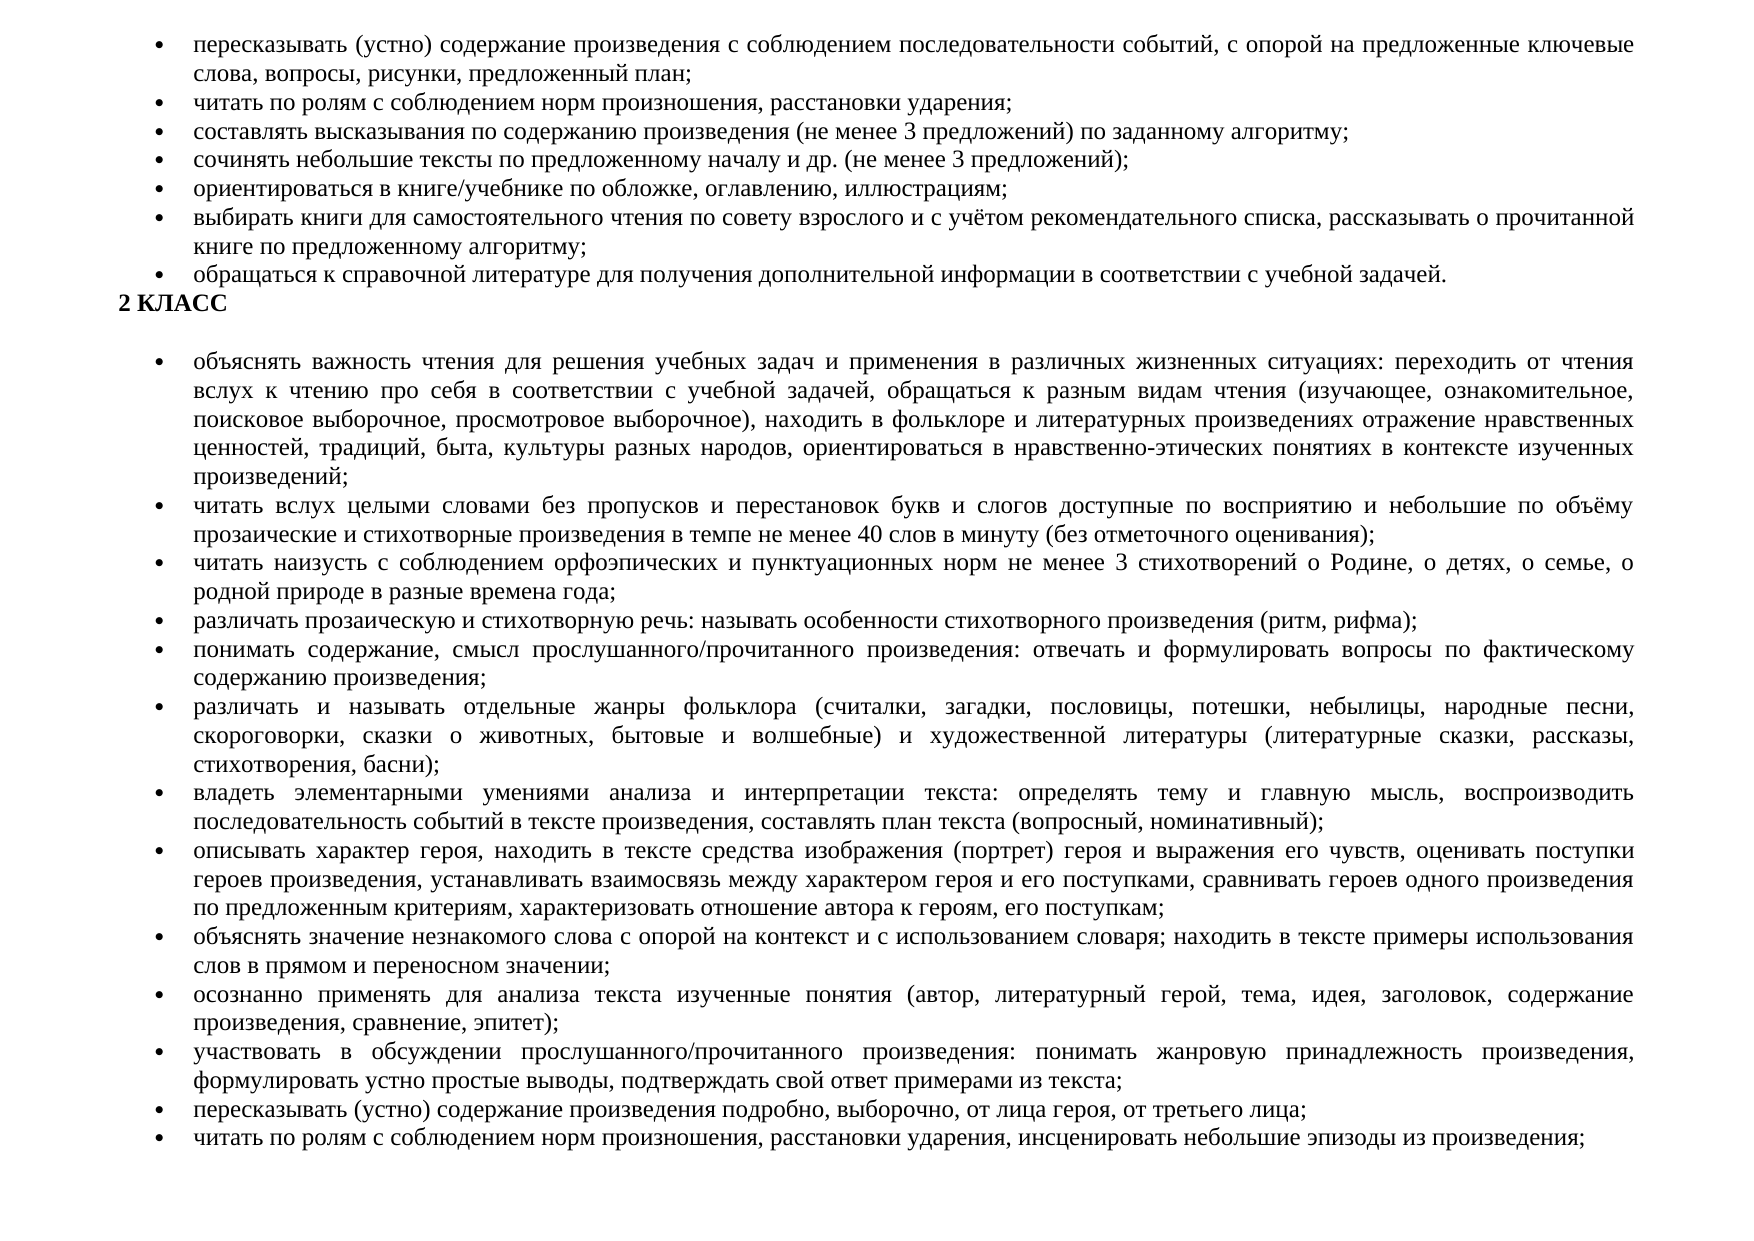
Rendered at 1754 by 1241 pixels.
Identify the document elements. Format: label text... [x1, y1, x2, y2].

list сочинять небольшие тексты по предложенному началу и др. (не менее 3 предложений); [156, 144, 1636, 173]
list ориентироваться в книге/учебнике по обложке, оглавлению, иллюстрациям; [156, 173, 1636, 202]
list выбирать книги для самостоятельного чтения по совету взрослого и с учётом рекомендательного списка, рассказывать о прочитанной книге по предложенному алгоритму; [156, 202, 1636, 259]
list пересказывать (устно) содержание произведения с соблюдением последовательности событий, с опорой на предложенные ключевые слова, вопросы, рисунки, предложенный план; [156, 29, 1636, 87]
list различать и называть отдельные жанры фольклора (считалки, загадки, пословицы, потешки, небылицы, народные песни, скороговорки, сказки о животных, бытовые и волшебные) и художественной литературы (литературные сказки, рассказы, стихотворения, басни); [156, 691, 1636, 777]
list владеть элементарными умениями анализа и интерпретации текста: определять тему и главную мысль, воспроизводить последовательность событий в тексте произведения, составлять план текста (вопросный, номинативный); [156, 777, 1636, 835]
list составлять высказывания по содержанию произведения (не менее 3 предложений) по заданному алгоритму; [156, 116, 1636, 144]
list пересказывать (устно) содержание произведения подробно, выборочно, от лица героя, от третьего лица; [156, 1094, 1636, 1122]
list понимать содержание, смысл прослушанного/прочитанного произведения: отвечать и формулировать вопросы по фактическому содержанию произведения; [156, 634, 1636, 691]
list читать по ролям с соблюдением норм произношения, расстановки ударения; [156, 87, 1636, 116]
list различать прозаическую и стихотворную речь: называть особенности стихотворного произведения (ритм, рифма); [156, 605, 1636, 634]
list описывать характер героя, находить в тексте средства изображения (портрет) героя и выражения его чувств, оценивать поступки героев произведения, устанавливать взаимосвязь между характером героя и его поступками, сравнивать героев одного произведения по предложенным критериям, характеризовать отношение автора к героям, его поступкам; [156, 835, 1636, 921]
list объяснять важность чтения для решения учебных задач и применения в различных жизненных ситуациях: переходить от чтения вслух к чтению про себя в соответствии с учебной задачей, обращаться к разным видам чтения (изучающее, ознакомительное, поисковое выборочное, просмотровое выборочное), находить в фольклоре и литературных произведениях отражение нравственных ценностей, традиций, быта, культуры разных народов, ориентироваться в нравственно-этических понятиях в контексте изученных произведений; [156, 346, 1636, 490]
list объяснять значение незнакомого слова с опорой на контекст и с использованием словаря; находить в тексте примеры использования слов в прямом и переносном значении; [156, 921, 1636, 979]
list читать вслух целыми словами без пропусков и перестановок букв и слогов доступные по восприятию и небольшие по объёму прозаические и стихотворные произведения в темпе не менее 40 слов в минуту (без отметочного оценивания); [156, 490, 1636, 547]
list читать наизусть с соблюдением орфоэпических и пунктуационных норм не менее 3 стихотворений о Родине, о детях, о семье, о родной природе в разные времена года; [156, 547, 1636, 605]
list обращаться к справочной литературе для получения дополнительной информации в соответствии с учебной задачей. [156, 259, 1636, 288]
list читать по ролям с соблюдением норм произношения, расстановки ударения, инсценировать небольшие эпизоды из произведения; [156, 1122, 1636, 1151]
text 2 КЛАСС [118, 288, 1636, 317]
list участвовать в обсуждении прослушанного/прочитанного произведения: понимать жанровую принадлежность произведения, формулировать устно простые выводы, подтверждать свой ответ примерами из текста; [156, 1036, 1636, 1094]
list осознанно применять для анализа текста изученные понятия (автор, литературный герой, тема, идея, заголовок, содержание произведения, сравнение, эпитет); [156, 979, 1636, 1036]
